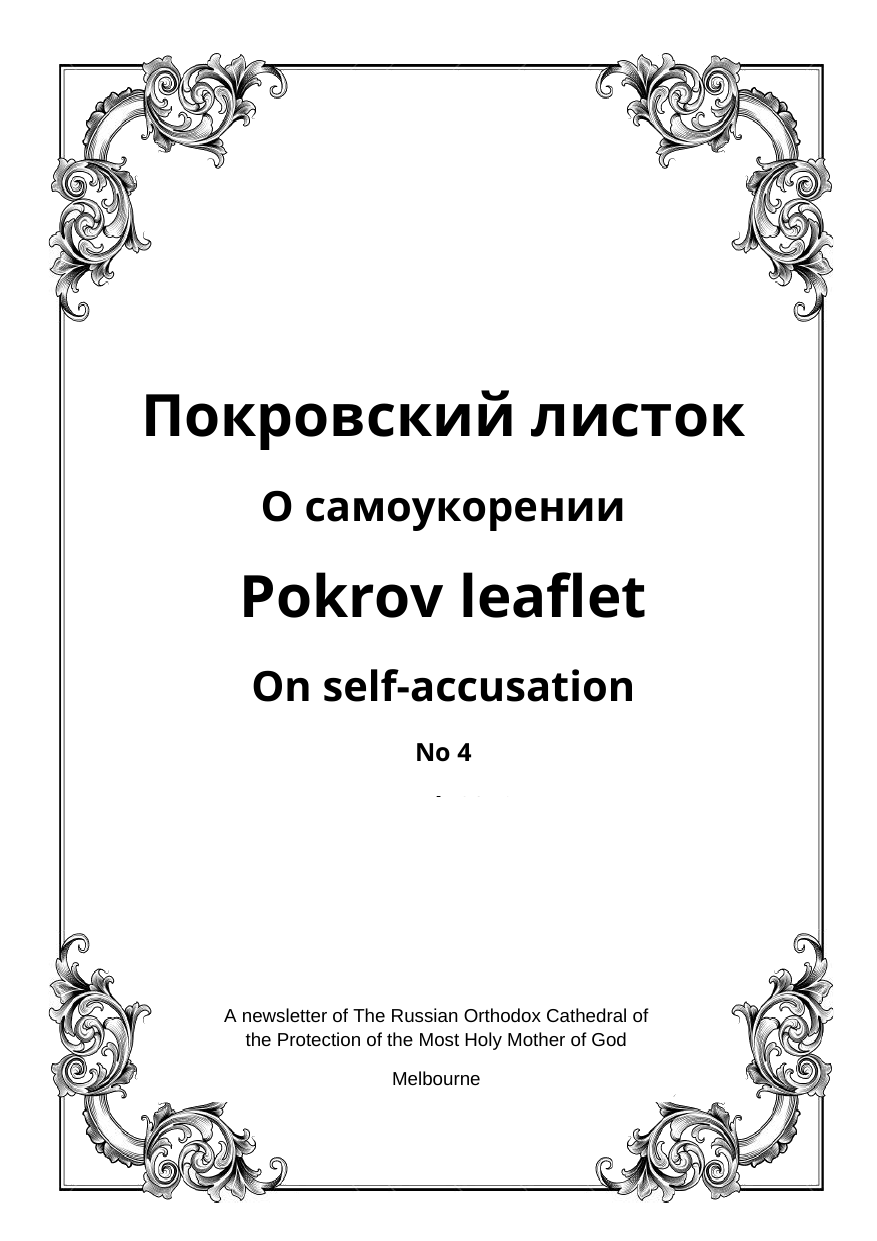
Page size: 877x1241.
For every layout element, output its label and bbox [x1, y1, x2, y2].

picture [48, 53, 834, 1203]
